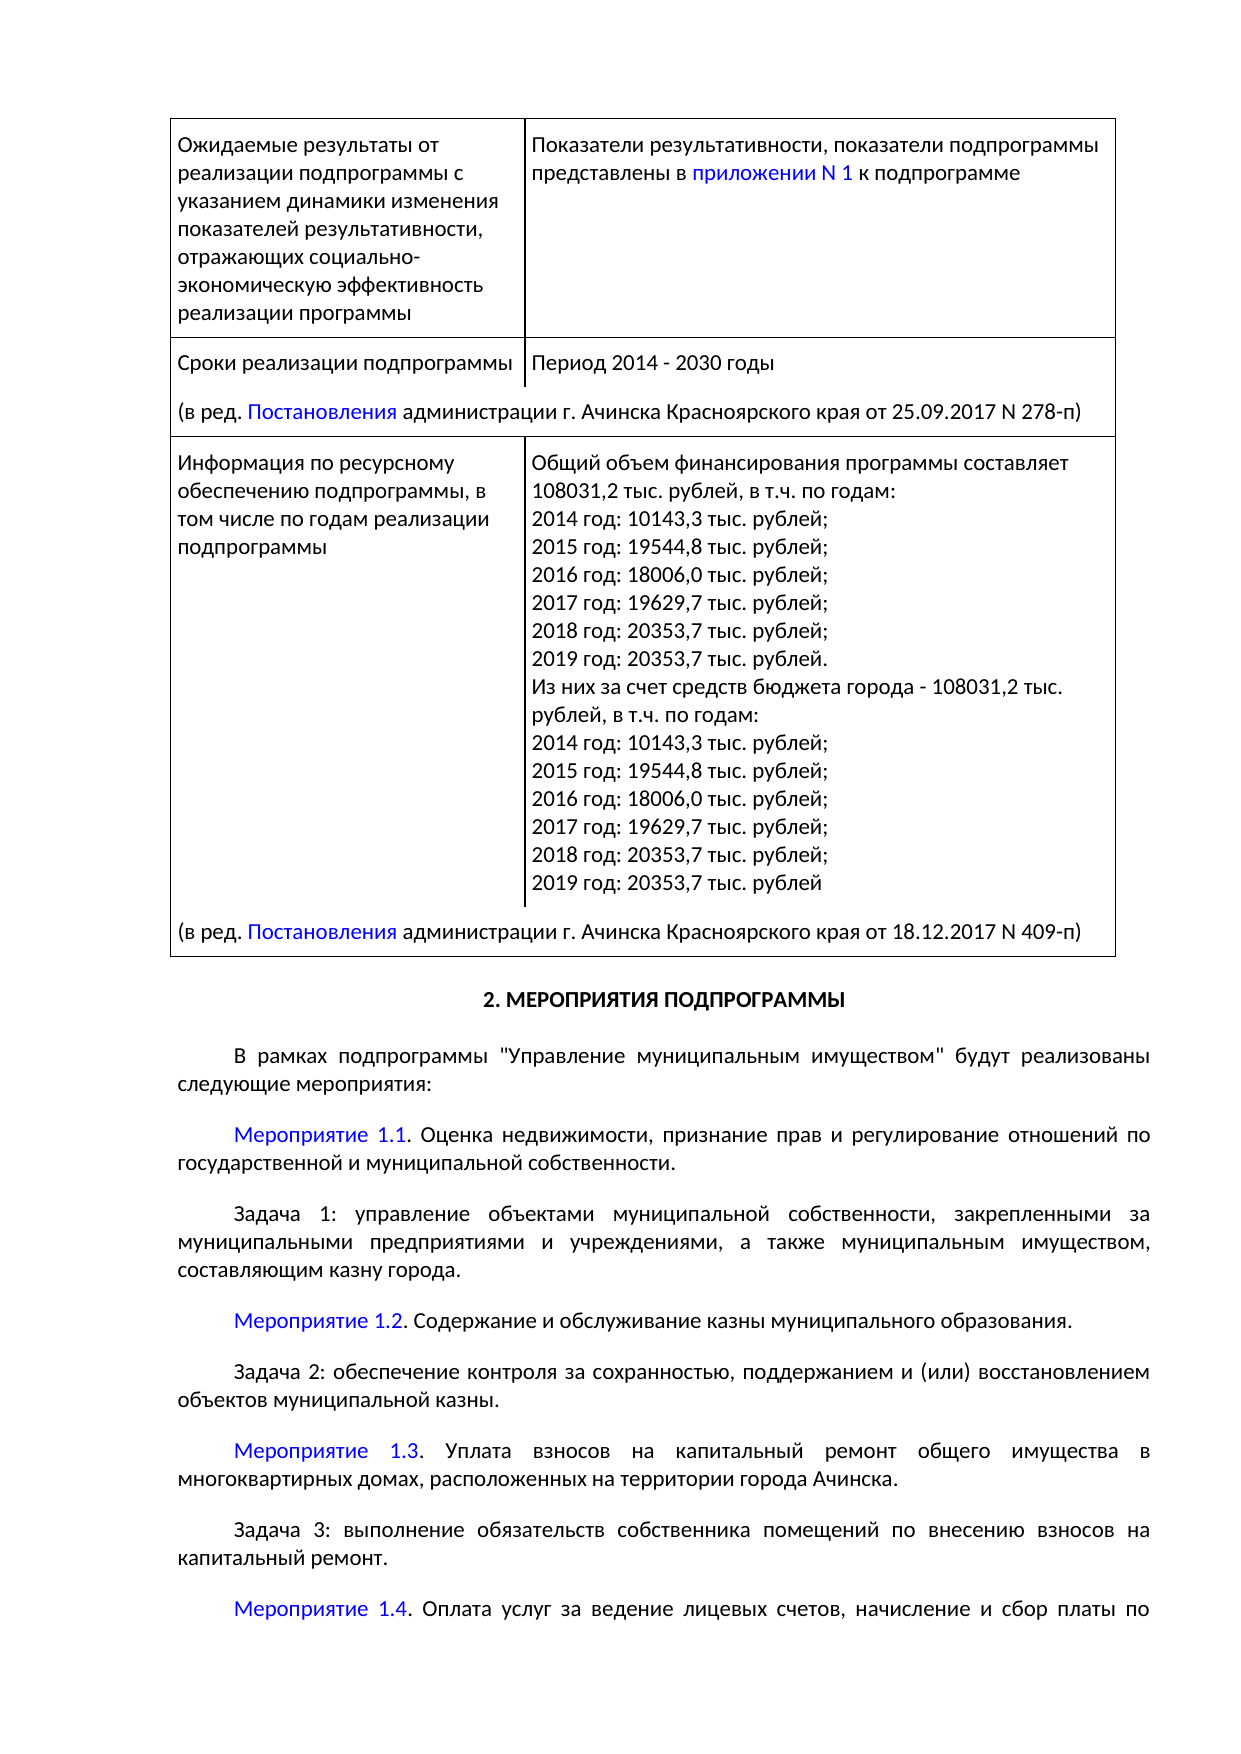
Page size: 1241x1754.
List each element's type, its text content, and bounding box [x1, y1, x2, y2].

table_cell (в ред. Постановления администрации г. Ачинска Красноярского края от 18.12.2017 N 409-п) [171, 907, 1115, 956]
table_cell Период 2014 - 2030 годы [526, 338, 1115, 387]
text Мероприятие 1.2. Содержание и обслуживание казны муниципального образования. [177, 1306, 1152, 1334]
table_cell Показатели результативности, показатели подпрограммы представлены в приложении N 1 к подпрограмме [526, 119, 1115, 337]
text Задача 2: обеспечение контроля за сохранностью, поддержанием и (или) восстановлением объектов муниципальной казны. [177, 1357, 1152, 1413]
table_cell (в ред. Постановления администрации г. Ачинска Красноярского края от 25.09.2017 N 278-п) [171, 387, 1115, 436]
text Мероприятие 1.1. Оценка недвижимости, признание прав и регулирование отношений по государственной и муниципальной собственности. [177, 1120, 1152, 1176]
text Задача 1: управление объектами муниципальной собственности, закрепленными за муниципальными предприятиями и учреждениями, а также муниципальным имуществом, составляющим казну города. [177, 1199, 1152, 1283]
title 2. МЕРОПРИЯТИЯ ПОДПРОГРАММЫ [177, 985, 1152, 1013]
table_cell Ожидаемые результаты от реализации подпрограммы с указанием динамики изменения показателей результативности, отражающих социально-экономическую эффективность реализации программы [171, 119, 524, 337]
table_cell Информация по ресурсному обеспечению подпрограммы, в том числе по годам реализации подпрограммы [171, 437, 524, 907]
table_cell Общий объем финансирования программы составляет 108031,2 тыс. рублей, в т.ч. по годам: 2014 год: 10143,3 тыс. рублей; 2015 год: 19544,8 тыс. рублей; 2016 год: 18006,0 тыс. рублей; 2017 год: 19629,7 тыс. рублей; 2018 год: 20353,7 тыс. рублей; 2019 год: 20353,7 тыс. рублей. Из них за счет средств бюджета города - 108031,2 тыс. рублей, в т.ч. по годам: 2014 год: 10143,3 тыс. рублей; 2015 год: 19544,8 тыс. рублей; 2016 год: 18006,0 тыс. рублей; 2017 год: 19629,7 тыс. рублей; 2018 год: 20353,7 тыс. рублей; 2019 год: 20353,7 тыс. рублей [526, 437, 1115, 907]
table_cell Сроки реализации подпрограммы [171, 338, 524, 387]
text Мероприятие 1.3. Уплата взносов на капитальный ремонт общего имущества в многоквартирных домах, расположенных на территории города Ачинска. [177, 1436, 1152, 1492]
text Задача 3: выполнение обязательств собственника помещений по внесению взносов на капитальный ремонт. [177, 1515, 1152, 1571]
text В рамках подпрограммы "Управление муниципальным имуществом" будут реализованы следующие мероприятия: [177, 1041, 1152, 1097]
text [177, 1594, 1152, 1622]
